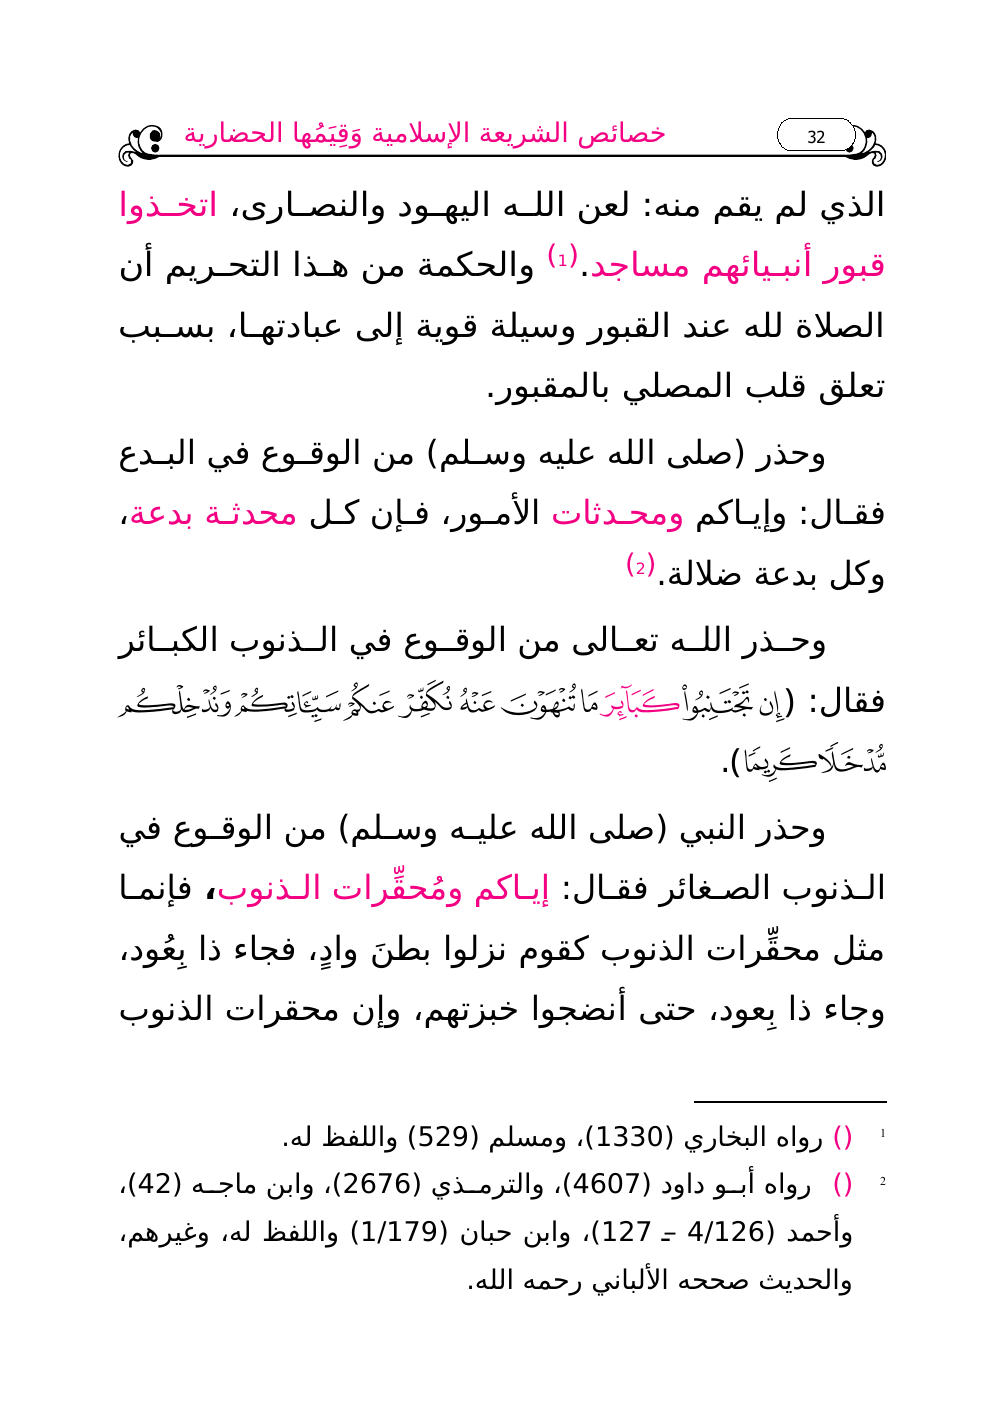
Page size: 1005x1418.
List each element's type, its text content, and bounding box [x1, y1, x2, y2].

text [118, 791, 886, 1033]
text وحذر (صلى الله عليه وسلم) من الوقوع في البدع فقال: وإياكم ومحدثات الأمور، فإن كل محدثة بدعة، وكل بدعة ضلالة.() [118, 416, 886, 597]
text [118, 168, 886, 410]
text وحذر الله تعالى من الوقوع في الذنوب الكبائر فقال: ﴿ﮒ ﮓ ﮔ ﮕ ﮖ ﮗ ﮘ ﮙ ﮚ ﮛ ﮜ ﮝ﴾. [118, 603, 886, 785]
